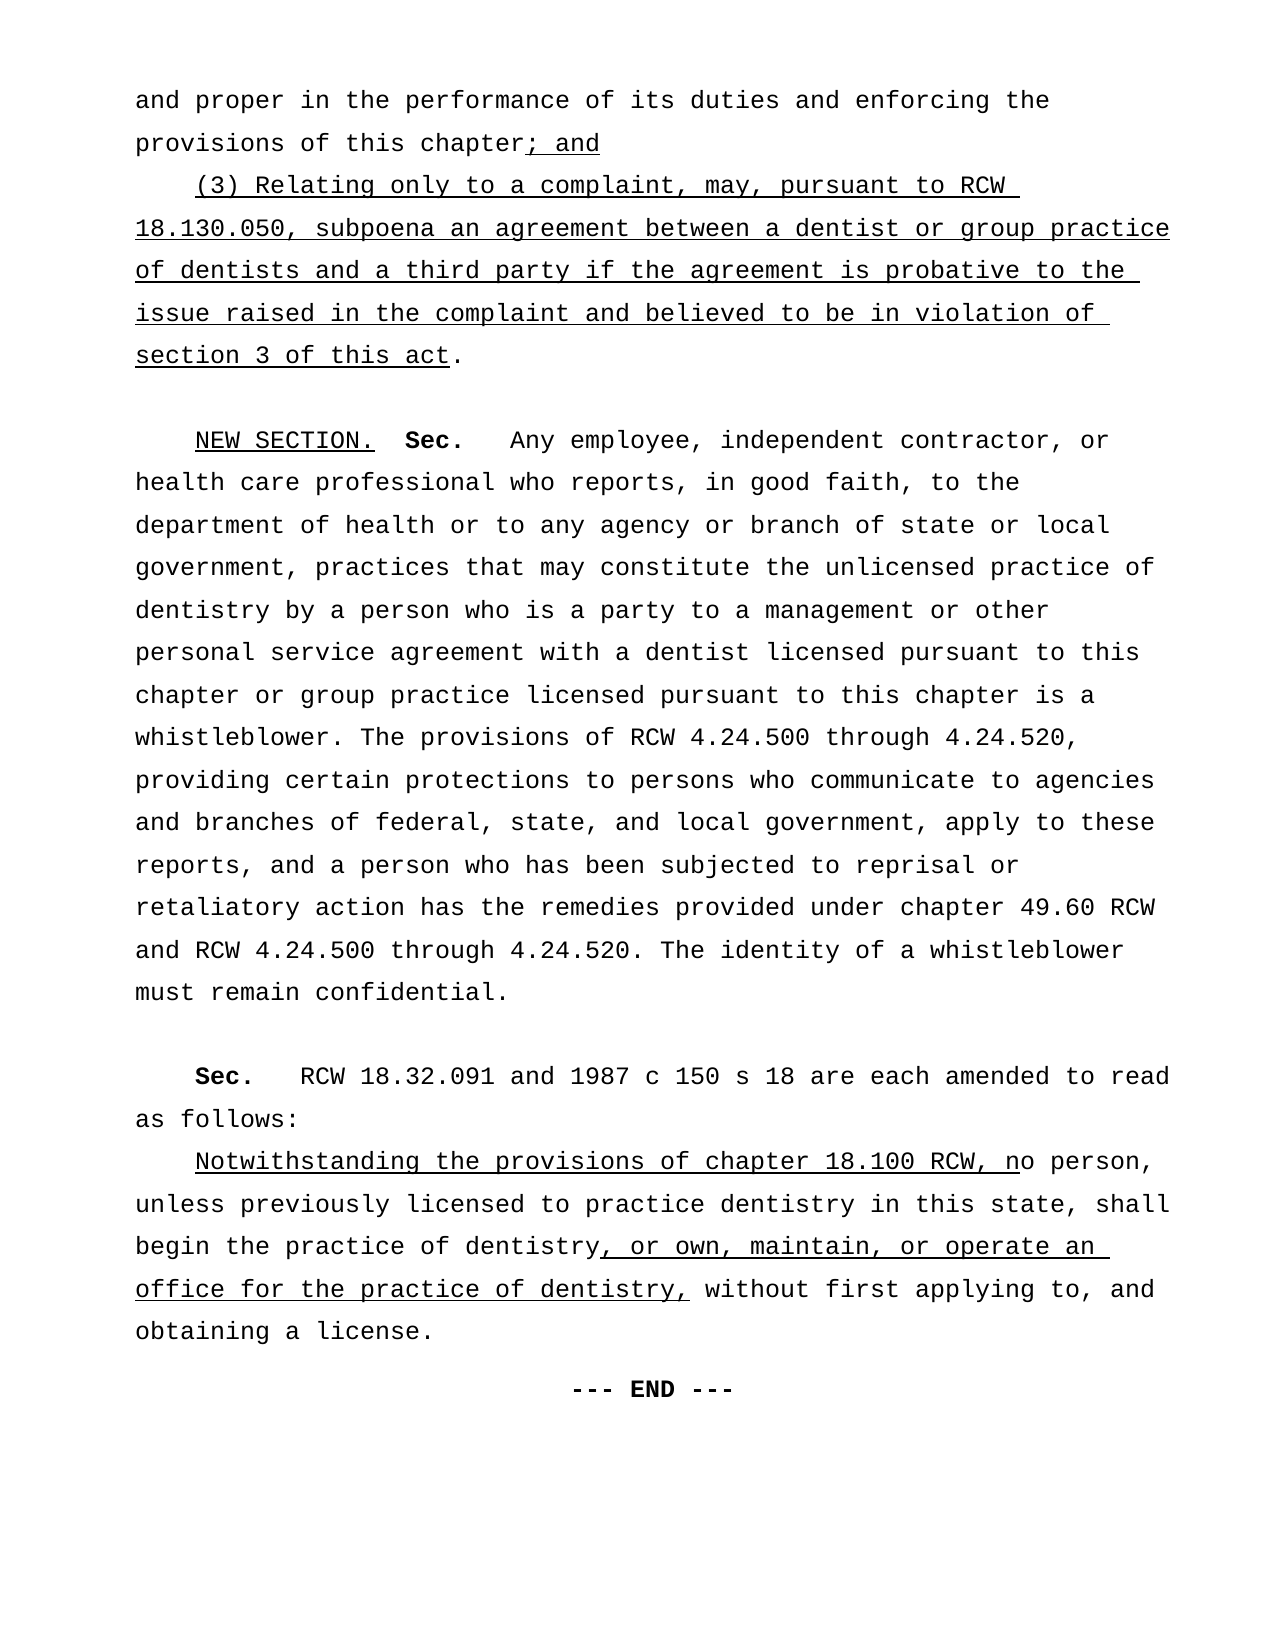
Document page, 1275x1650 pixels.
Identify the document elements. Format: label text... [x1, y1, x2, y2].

text (3) Relating only to a complaint, may, pursuant to RCW 18.130.050, subpoena an agreement between a dentist or group practice of dentists and a third party if the agreement is probative to the issue raised in the complaint and believed to be in violation of section 3 of this act. [135, 160, 1170, 239]
text --- END --- [135, 1377, 1170, 1405]
text (3) Relating only to a complaint, may, pursuant to RCW 18.130.050, subpoena an agreement between a dentist or group practice of dentists and a third party if the agreement is probative to the issue raised in the complaint and believed to be in violation of section 3 of this act. [135, 240, 1170, 372]
text NEW SECTION. Sec. Any employee, independent contractor, or health care professional who reports, in good faith, to the department of health or to any agency or branch of state or local government, practices that may constitute the unlicensed practice of dentistry by a person who is a party to a management or other personal service agreement with a dentist licensed pursuant to this chapter or group practice licensed pursuant to this chapter is a whistleblower. The provisions of RCW 4.24.500 through 4.24.520, providing certain protections to persons who communicate to agencies and branches of federal, state, and local government, apply to these reports, and a person who has been subjected to reprisal or retaliatory action has the remedies provided under chapter 49.60 RCW and RCW 4.24.500 through 4.24.520. The identity of a whistleblower must remain confidential. [135, 414, 1170, 1009]
text Sec. RCW 18.32.091 and 1987 c 150 s 18 are each amended to read as follows: [135, 1051, 1170, 1136]
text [135, 75, 1170, 160]
text Notwithstanding the provisions of chapter 18.100 RCW, no person, unless previously licensed to practice dentistry in this state, shall begin the practice of dentistry, or own, maintain, or operate an office for the practice of dentistry, without first applying to, and obtaining a license. [135, 1136, 1170, 1348]
